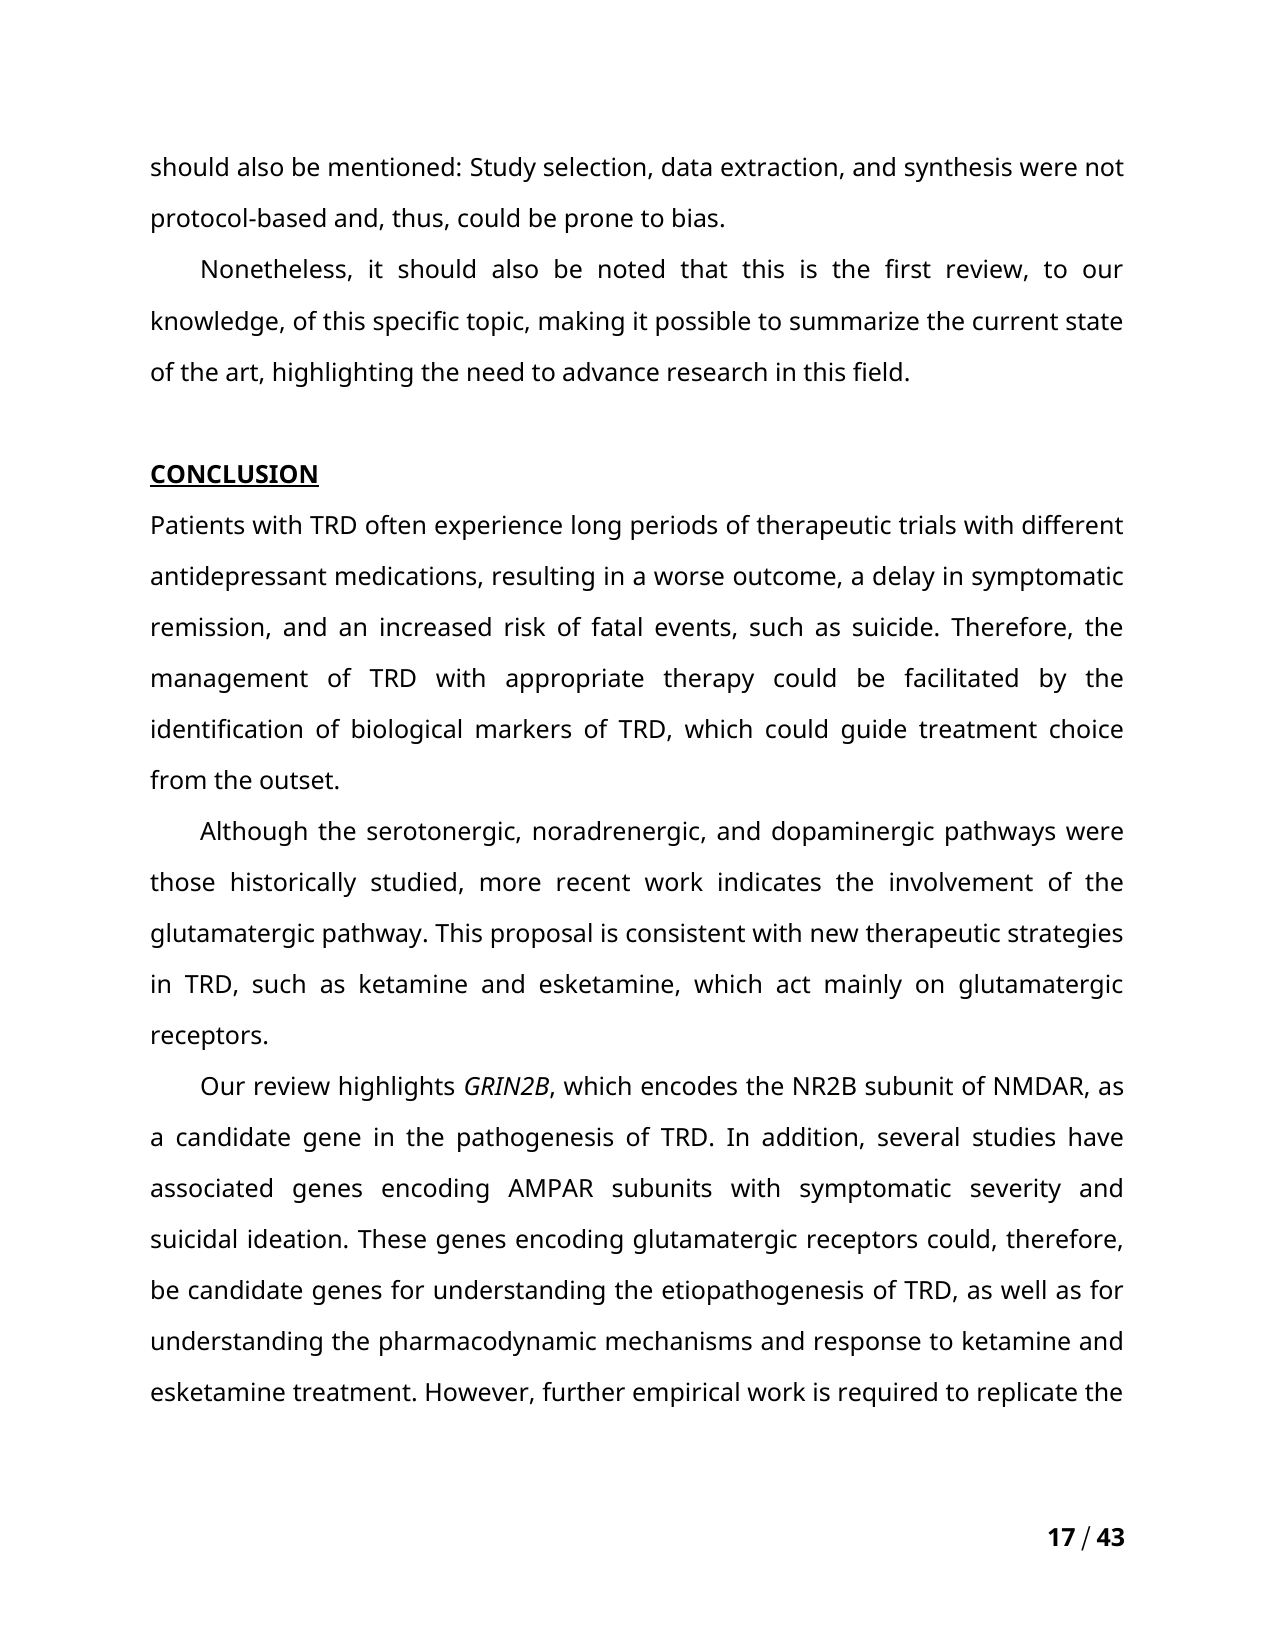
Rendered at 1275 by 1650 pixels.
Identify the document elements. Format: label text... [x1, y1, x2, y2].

text Patients with TRD often experience long periods of therapeutic trials with different antidepressant medications, resulting in a worse outcome, a delay in symptomatic remission, and an increased risk of fatal events, such as suicide. Therefore, the management of TRD with appropriate therapy could be facilitated by the identification of biological markers of TRD, which could guide treatment choice from the outset. [150, 507, 1125, 797]
text Nonetheless, it should also be noted that this is the first review, to our knowledge, of this specific topic, making it possible to summarize the current state of the art, highlighting the need to advance research in this field. [150, 252, 1125, 388]
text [150, 150, 1125, 235]
text Although the serotonergic, noradrenergic, and dopaminergic pathways were those historically studied, more recent work indicates the involvement of the glutamatergic pathway. This proposal is consistent with new therapeutic strategies in TRD, such as ketamine and esketamine, which act mainly on glutamatergic receptors. [150, 813, 1125, 1052]
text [150, 1069, 1125, 1409]
text CONCLUSION [150, 456, 1125, 490]
